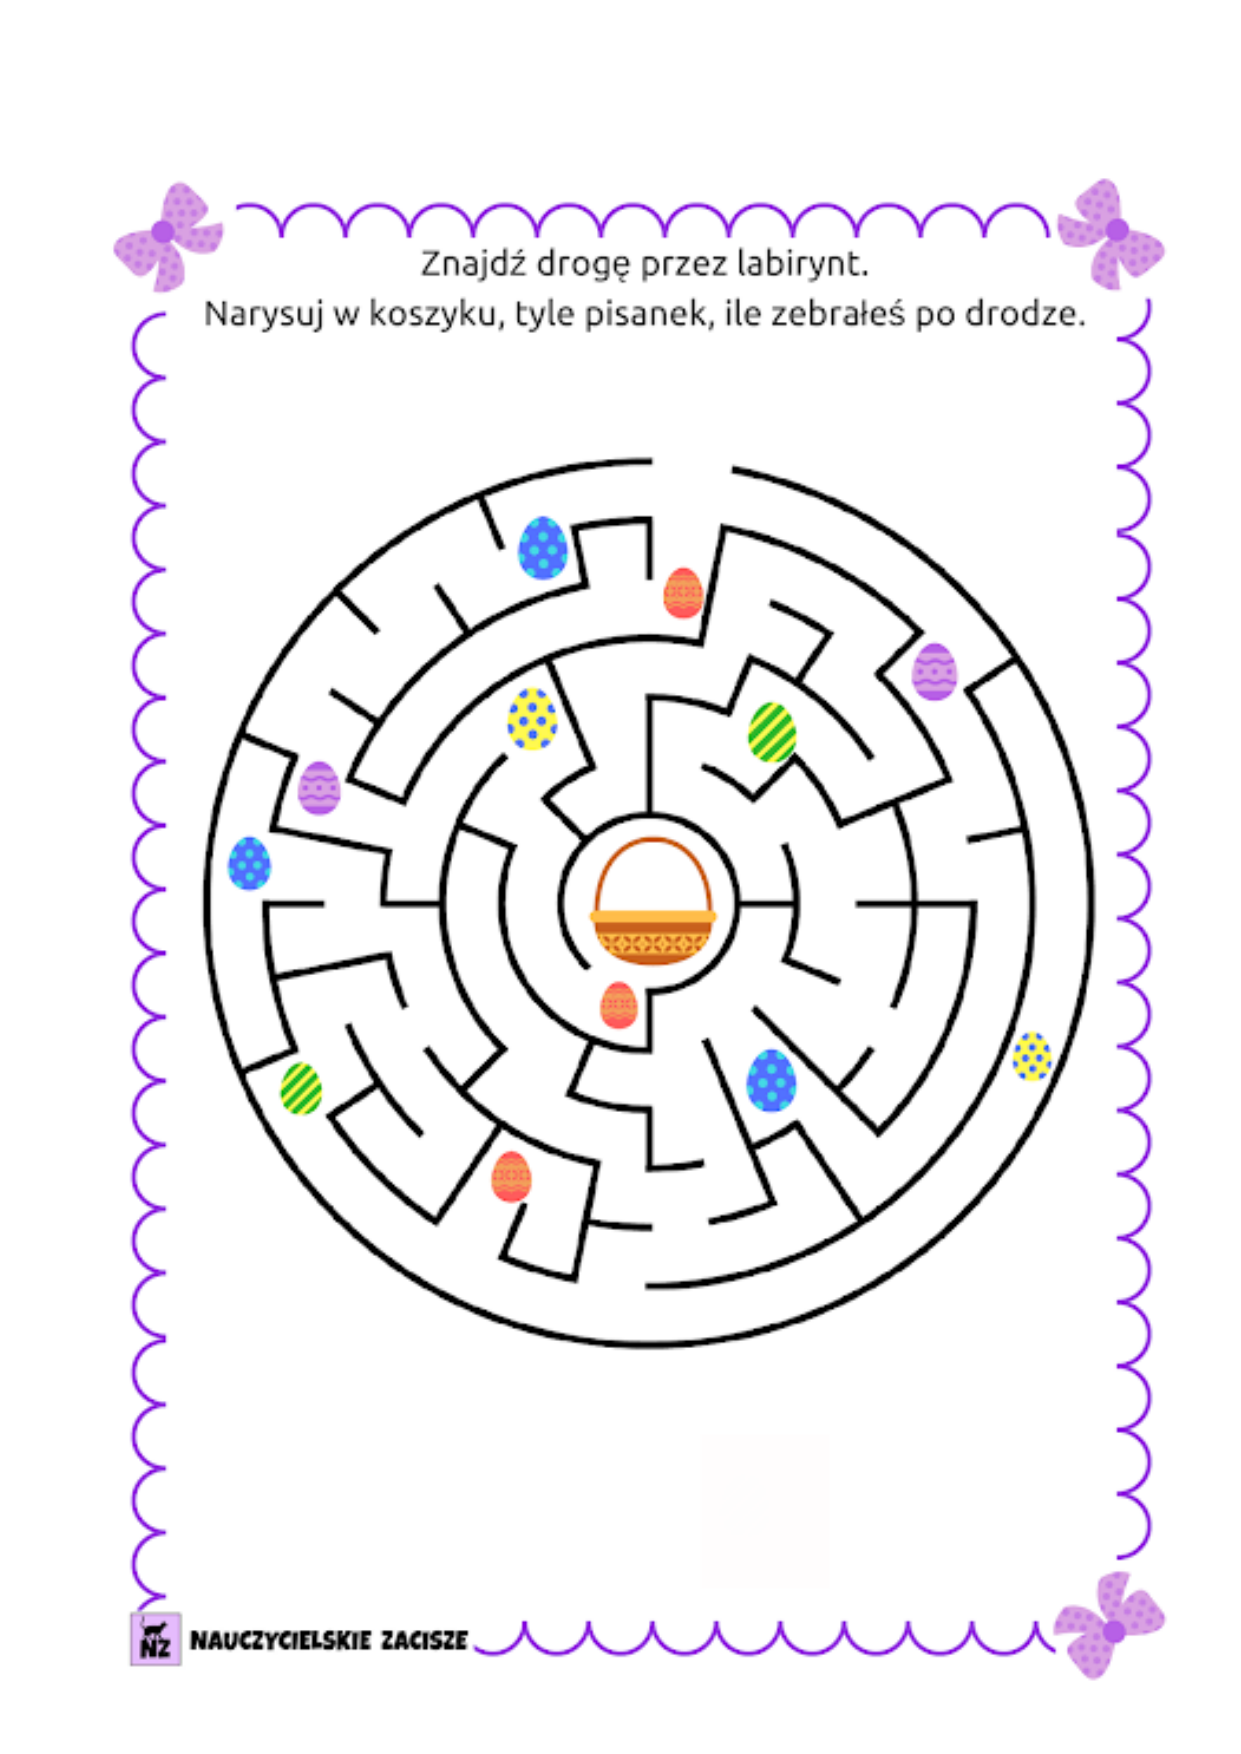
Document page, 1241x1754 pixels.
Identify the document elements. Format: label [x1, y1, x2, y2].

picture [105, 177, 1172, 1688]
